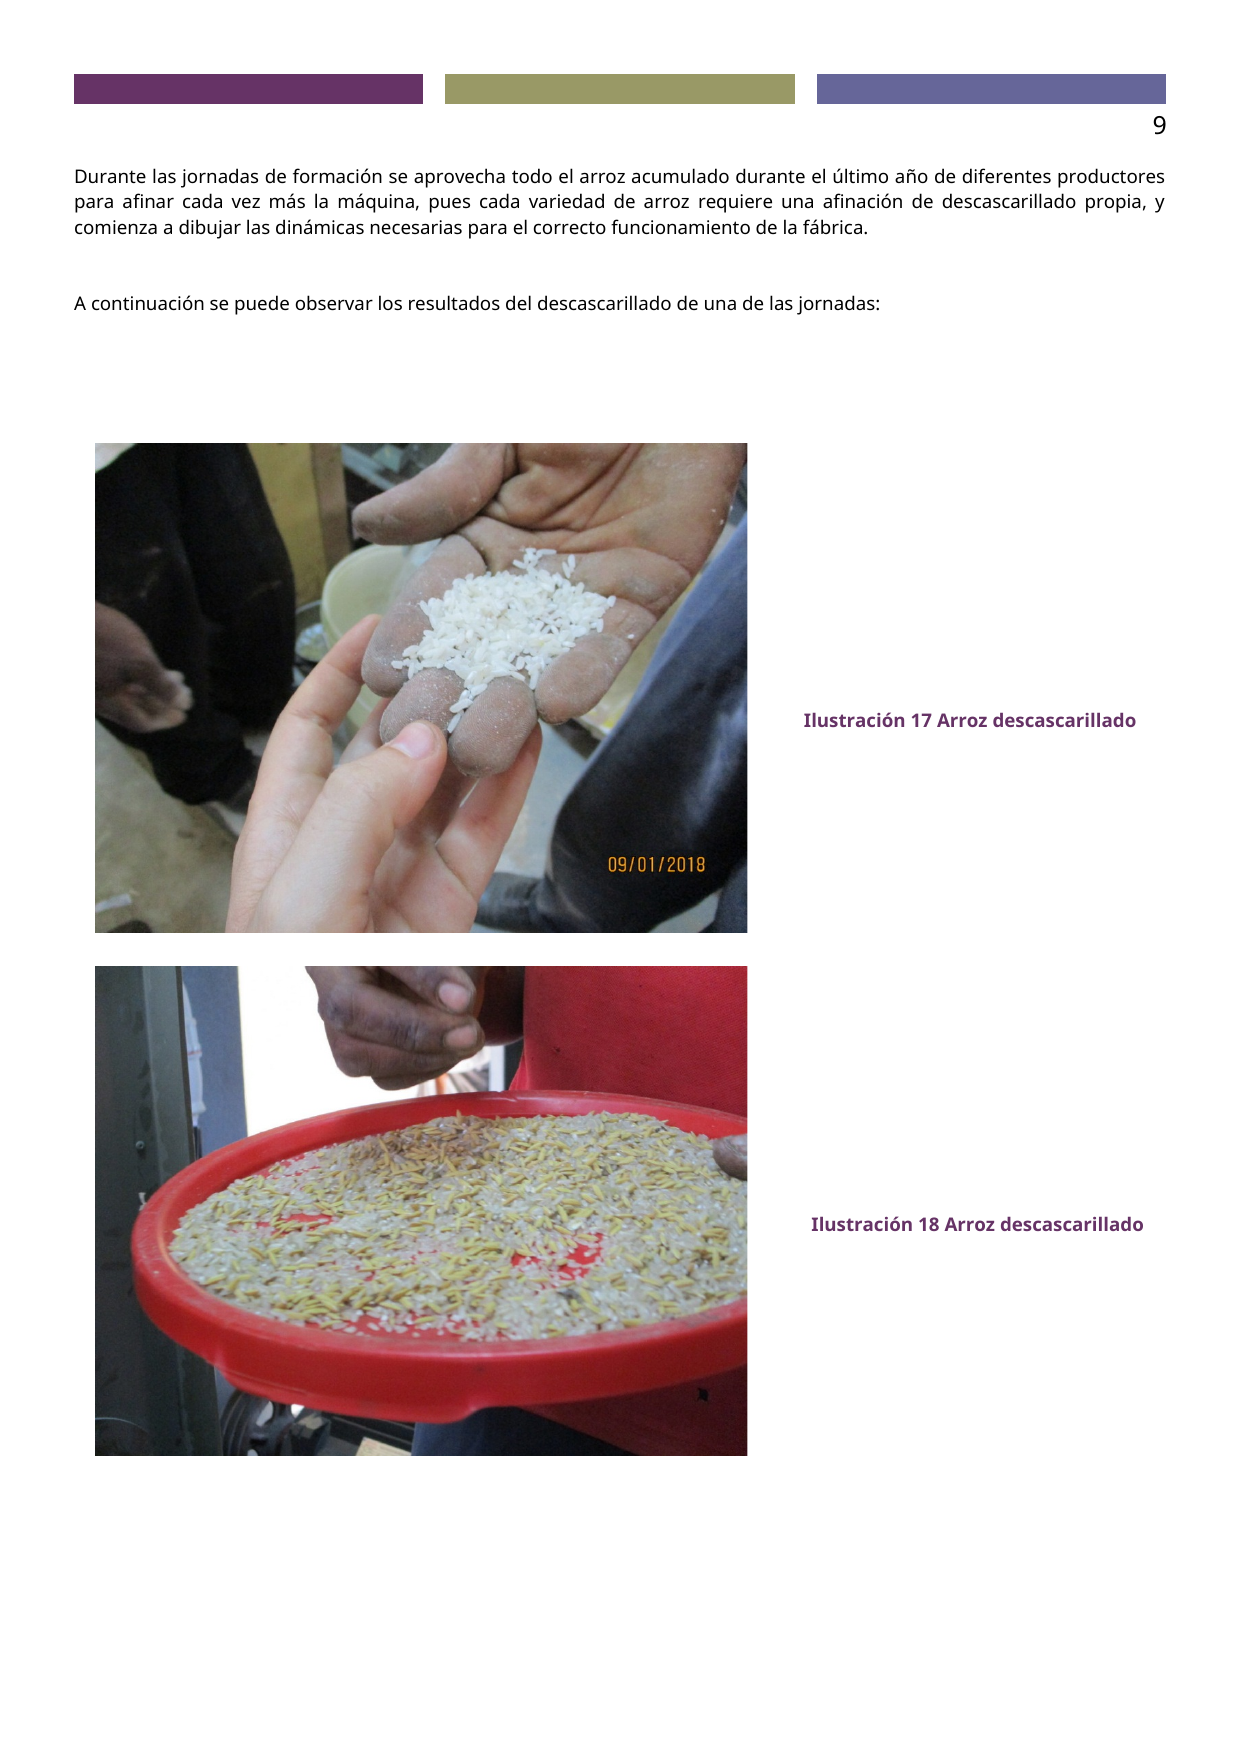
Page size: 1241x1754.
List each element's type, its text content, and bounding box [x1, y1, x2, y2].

picture [95, 443, 748, 933]
text Durante las jornadas de formación se aprovecha todo el arroz acumulado durante el último año de diferentes productores para afinar cada vez más la máquina, pues cada variedad de arroz requiere una afinación de descascarillado propia, y comienza a dibujar las dinámicas necesarias para el correcto funcionamiento de la fábrica. [74, 163, 1166, 239]
text A continuación se puede observar los resultados del descascarillado de una de las jornadas: [74, 291, 1166, 316]
picture [95, 966, 748, 1456]
